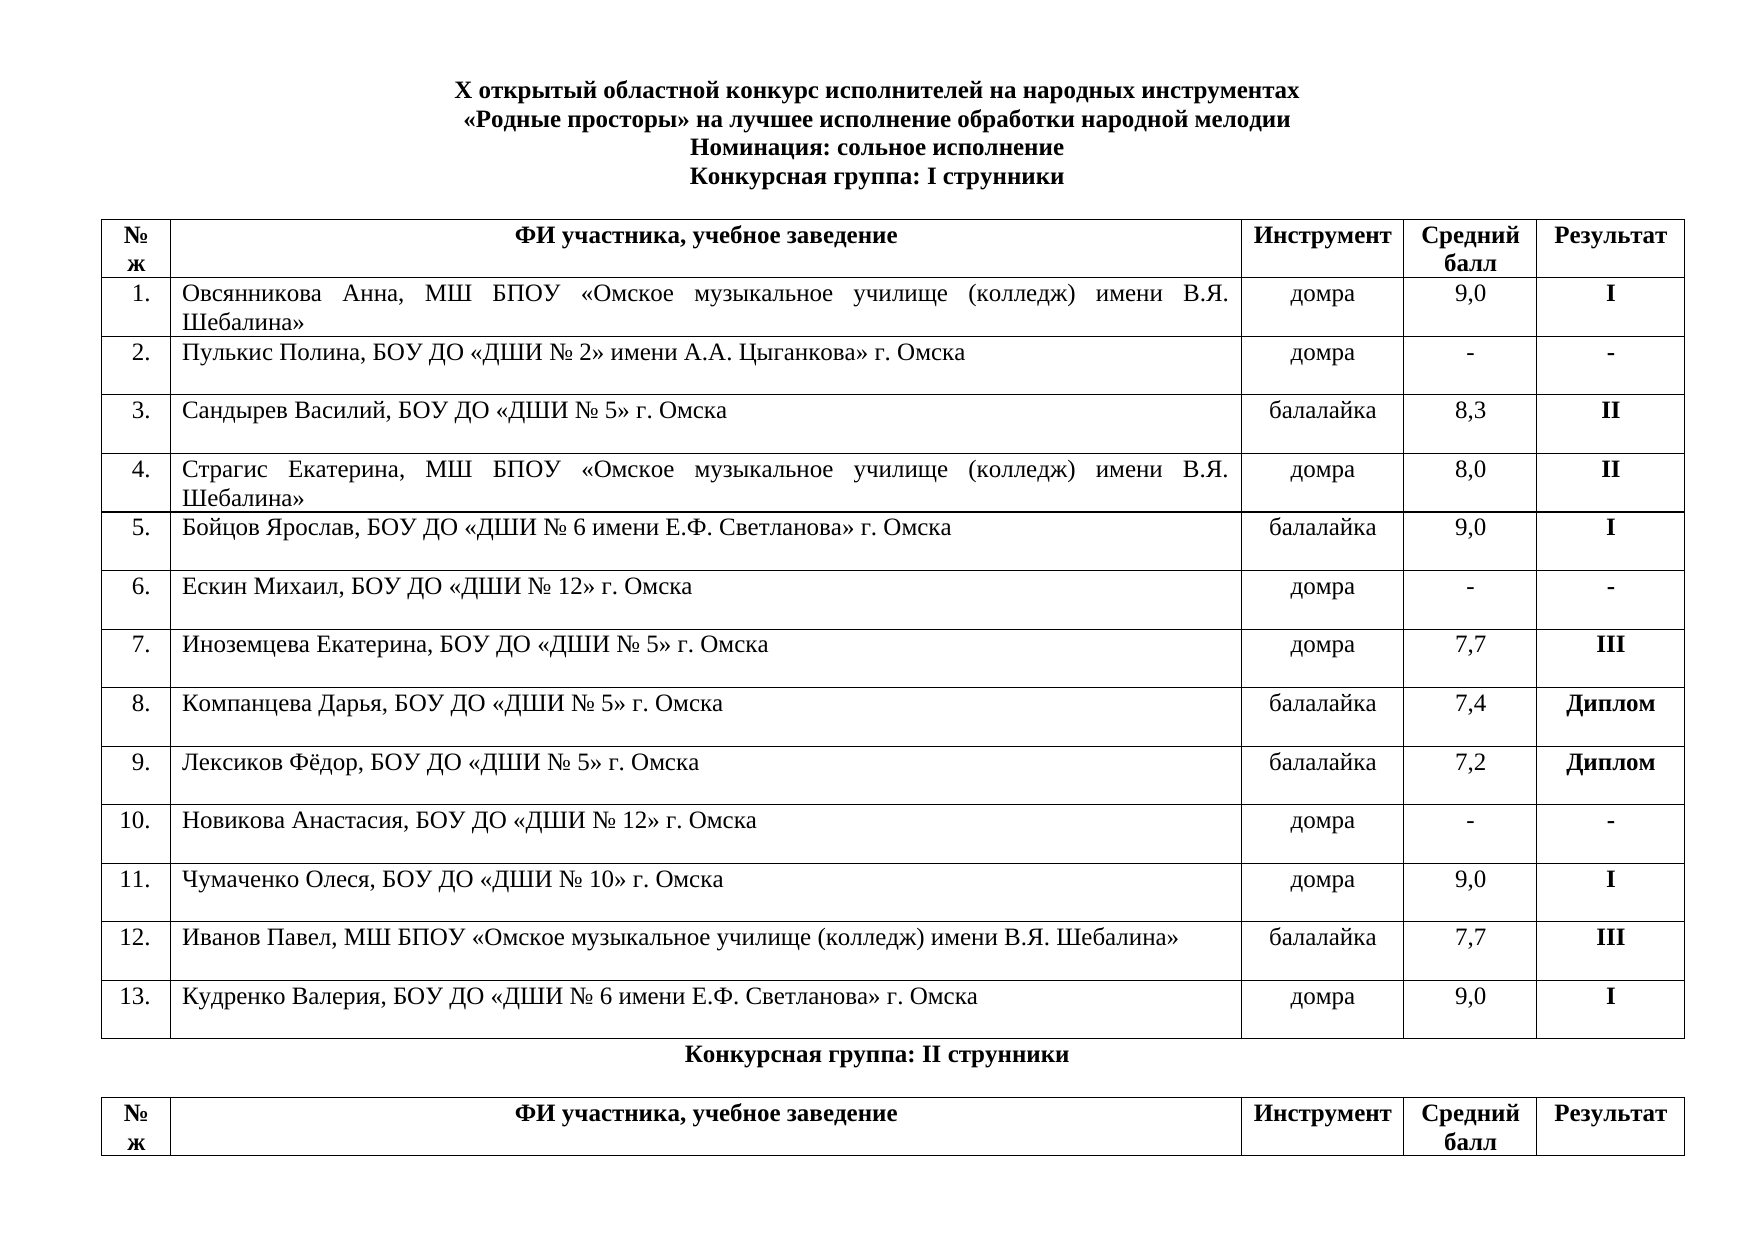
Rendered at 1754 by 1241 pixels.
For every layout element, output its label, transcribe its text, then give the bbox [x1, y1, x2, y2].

table_cell I [1537, 513, 1684, 570]
table_cell [102, 922, 170, 980]
table_cell I [1537, 278, 1684, 336]
table_cell балалайка [1242, 513, 1403, 570]
table_header ФИ участника, учебное заведение [171, 220, 1241, 277]
table_cell [102, 747, 170, 804]
table_cell 9,0 [1404, 864, 1536, 921]
table_cell - [1537, 805, 1684, 863]
table_header Средний балл [1404, 1098, 1536, 1155]
table_cell домра [1242, 630, 1403, 687]
table_cell [102, 454, 170, 511]
table_cell Лексиков Фёдор, БОУ ДО «ДШИ № 5» г. Омска [171, 747, 1241, 804]
table_cell - [1404, 805, 1536, 863]
table_header № ж [102, 1098, 170, 1155]
table_cell Диплом [1537, 747, 1684, 804]
table_cell Пулькис Полина, БОУ ДО «ДШИ № 2» имени А.А. Цыганкова» г. Омска [171, 337, 1241, 394]
table_cell 7,2 [1404, 747, 1536, 804]
text Конкурсная группа: II струнники [75, 1039, 1679, 1068]
table_cell I [1537, 864, 1684, 921]
table_cell Чумаченко Олеся, БОУ ДО «ДШИ № 10» г. Омска [171, 864, 1241, 921]
text «Родные просторы» на лучшее исполнение обработки народной мелодии [75, 104, 1679, 132]
table_cell Компанцева Дарья, БОУ ДО «ДШИ № 5» г. Омска [171, 688, 1241, 746]
table_cell балалайка [1242, 922, 1403, 980]
table_cell 9,0 [1404, 513, 1536, 570]
table_cell Новикова Анастасия, БОУ ДО «ДШИ № 12» г. Омска [171, 805, 1241, 863]
table_cell II [1537, 395, 1684, 453]
table_header № ж [102, 220, 170, 277]
table_cell Иванов Павел, МШ БПОУ «Омское музыкальное училище (колледж) имени В.Я. Шебалина» [171, 922, 1241, 980]
table_cell [102, 805, 170, 863]
table_cell [102, 981, 170, 1038]
table_cell 8,3 [1404, 395, 1536, 453]
table_cell I [1537, 981, 1684, 1038]
table_cell [102, 395, 170, 453]
text Номинация: сольное исполнение [75, 132, 1679, 161]
table_cell II [1537, 454, 1684, 511]
table_cell - [1404, 571, 1536, 628]
table_cell домра [1242, 571, 1403, 628]
table_cell - [1404, 337, 1536, 394]
table_cell [102, 864, 170, 921]
table_cell Страгис Екатерина, МШ БПОУ «Омское музыкальное училище (колледж) имени В.Я. Шебалина» [171, 454, 1241, 511]
table_cell 7,7 [1404, 922, 1536, 980]
table_cell 7,7 [1404, 630, 1536, 687]
table_cell III [1537, 630, 1684, 687]
text X открытый областной конкурс исполнителей на народных инструментах [75, 75, 1679, 104]
table_cell 7,4 [1404, 688, 1536, 746]
table_cell Овсянникова Анна, МШ БПОУ «Омское музыкальное училище (колледж) имени В.Я. Шебалина» [171, 278, 1241, 336]
table_cell 9,0 [1404, 278, 1536, 336]
table_cell домра [1242, 337, 1403, 394]
table_cell Сандырев Василий, БОУ ДО «ДШИ № 5» г. Омска [171, 395, 1241, 453]
table_header Результат [1537, 1098, 1684, 1155]
table_cell домра [1242, 864, 1403, 921]
table_cell Ескин Михаил, БОУ ДО «ДШИ № 12» г. Омска [171, 571, 1241, 628]
table_cell балалайка [1242, 395, 1403, 453]
table_cell [102, 278, 170, 336]
table_cell 8,0 [1404, 454, 1536, 511]
table_header Инструмент [1242, 220, 1403, 277]
table_cell домра [1242, 805, 1403, 863]
table_cell Бойцов Ярослав, БОУ ДО «ДШИ № 6 имени Е.Ф. Светланова» г. Омска [171, 513, 1241, 570]
table_cell [102, 337, 170, 394]
table_header ФИ участника, учебное заведение [171, 1098, 1241, 1155]
text Конкурсная группа: I струнники [75, 161, 1679, 190]
table_cell [102, 630, 170, 687]
table_cell [102, 571, 170, 628]
table_cell домра [1242, 278, 1403, 336]
table_cell - [1537, 571, 1684, 628]
table_cell домра [1242, 981, 1403, 1038]
table_cell домра [1242, 454, 1403, 511]
table_header Инструмент [1242, 1098, 1403, 1155]
table_cell Кудренко Валерия, БОУ ДО «ДШИ № 6 имени Е.Ф. Светланова» г. Омска [171, 981, 1241, 1038]
table_header Средний балл [1404, 220, 1536, 277]
table_cell III [1537, 922, 1684, 980]
table_cell балалайка [1242, 688, 1403, 746]
table_cell [102, 688, 170, 746]
table_cell балалайка [1242, 747, 1403, 804]
table_cell 9,0 [1404, 981, 1536, 1038]
table_cell Иноземцева Екатерина, БОУ ДО «ДШИ № 5» г. Омска [171, 630, 1241, 687]
table_cell Диплом [1537, 688, 1684, 746]
table_cell - [1537, 337, 1684, 394]
table_header Результат [1537, 220, 1684, 277]
table_cell [102, 513, 170, 570]
